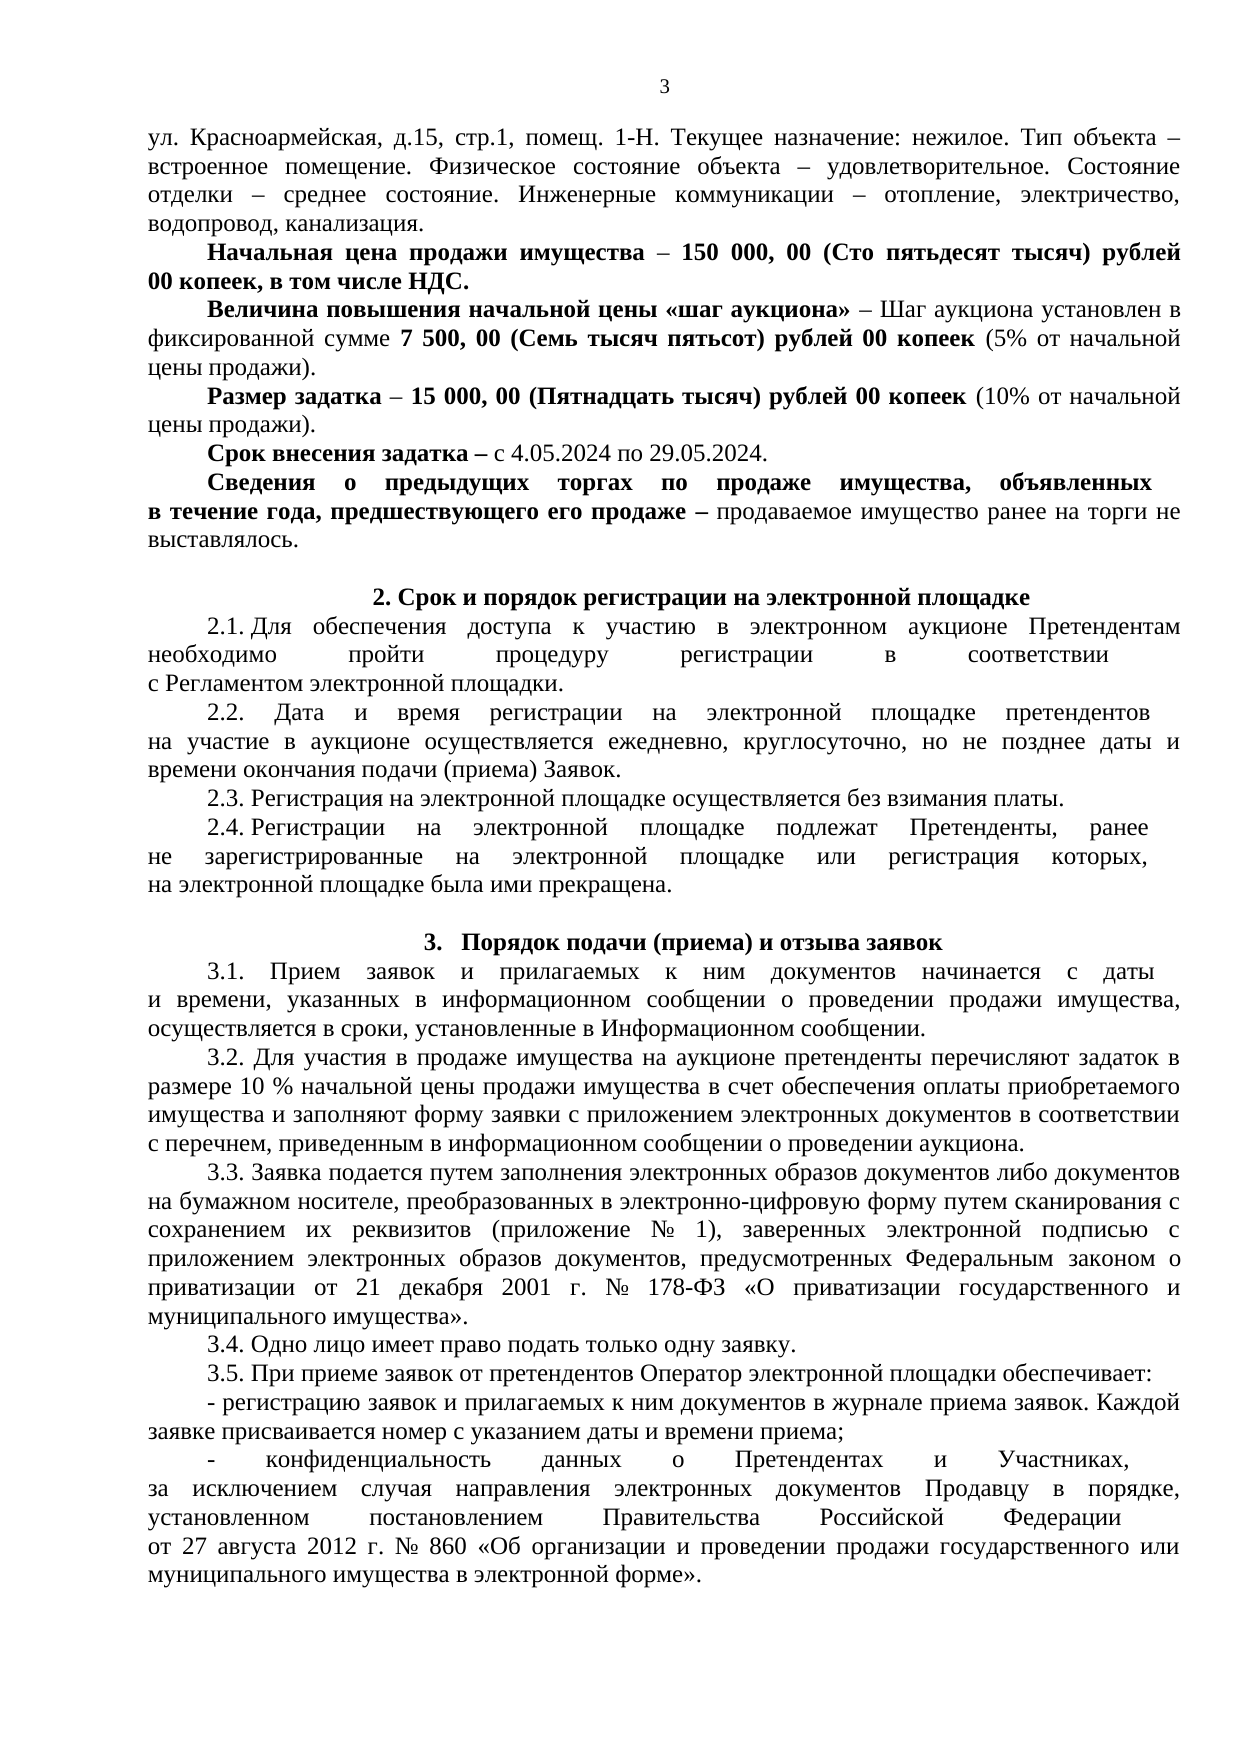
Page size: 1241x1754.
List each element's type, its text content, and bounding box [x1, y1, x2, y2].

text 2.2. Дата и время регистрации на электронной площадке претендентов на участие в аукционе осуществляется ежедневно, круглосуточно, но не позднее даты и времени окончания подачи (приема) Заявок. [148, 697, 1181, 783]
text Срок внесения задатка – с 4.05.2024 по 29.05.2024. [148, 438, 1181, 467]
text 3.2. Для участия в продаже имущества на аукционе претенденты перечисляют задаток в размере 10 % начальной цены продажи имущества в счет обеспечения оплаты приобретаемого имущества и заполняют форму заявки с приложением электронных документов в соответствии с перечнем, приведенным в информационном сообщении о проведении аукциона. [148, 1042, 1181, 1157]
text 3.3. Заявка подается путем заполнения электронных образов документов либо документов на бумажном носителе, преобразованных в электронно-цифровую форму путем сканирования с сохранением их реквизитов (приложение № 1), заверенных электронной подписью с приложением электронных образов документов, предусмотренных Федеральным законом о приватизации от 21 декабря 2001 г. № 178-ФЗ «О приватизации государственного и муниципального имущества». [148, 1157, 1181, 1329]
text Начальная цена продажи имущества – 150 000, 00 (Сто пятьдесят тысяч) рублей 00 копеек, в том числе НДС. [148, 237, 1181, 294]
text 3.4. Одно лицо имеет право подать только одну заявку. [148, 1329, 1181, 1358]
text 3.1. Прием заявок и прилагаемых к ним документов начинается с даты и времени, указанных в информационном сообщении о проведении продажи имущества, осуществляется в сроки, установленные в Информационном сообщении. [148, 956, 1181, 1042]
list Порядок подачи (приема) и отзыва заявок [185, 927, 1181, 956]
text 2.4. Регистрации на электронной площадке подлежат Претенденты, ранее не зарегистрированные на электронной площадке или регистрация которых, на электронной площадке была ими прекращена. [148, 812, 1181, 898]
text - конфиденциальность данных о Претендентах и Участниках, за исключением случая направления электронных документов Продавцу в порядке, установленном постановлением Правительства Российской Федерации от 27 августа 2012 г. № 860 «Об организации и проведении продажи государственного или муниципального имущества в электронной форме». [148, 1444, 1181, 1588]
text 2. Срок и порядок регистрации на электронной площадке [148, 582, 1181, 611]
text - регистрацию заявок и прилагаемых к ним документов в журнале приема заявок. Каждой заявке присваивается номер с указанием даты и времени приема; [148, 1387, 1181, 1444]
text Величина повышения начальной цены «шаг аукциона» – Шаг аукциона установлен в фиксированной сумме 7 500, 00 (Семь тысяч пятьсот) рублей 00 копеек (5% от начальной цены продажи). [148, 294, 1181, 381]
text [148, 122, 1181, 237]
text 2.1. Для обеспечения доступа к участию в электронном аукционе Претендентам необходимо пройти процедуру регистрации в соответствии с Регламентом электронной площадки. [148, 611, 1181, 697]
text 2.3. Регистрация на электронной площадке осуществляется без взимания платы. [148, 783, 1181, 812]
text Размер задатка – 15 000, 00 (Пятнадцать тысяч) рублей 00 копеек (10% от начальной цены продажи). [148, 381, 1181, 438]
text 3.5. При приеме заявок от претендентов Оператор электронной площадки обеспечивает: [148, 1358, 1181, 1387]
text Сведения о предыдущих торгах по продаже имущества, объявленных в течение года, предшествующего его продаже – продаваемое имущество ранее на торги не выставлялось. [148, 467, 1181, 553]
